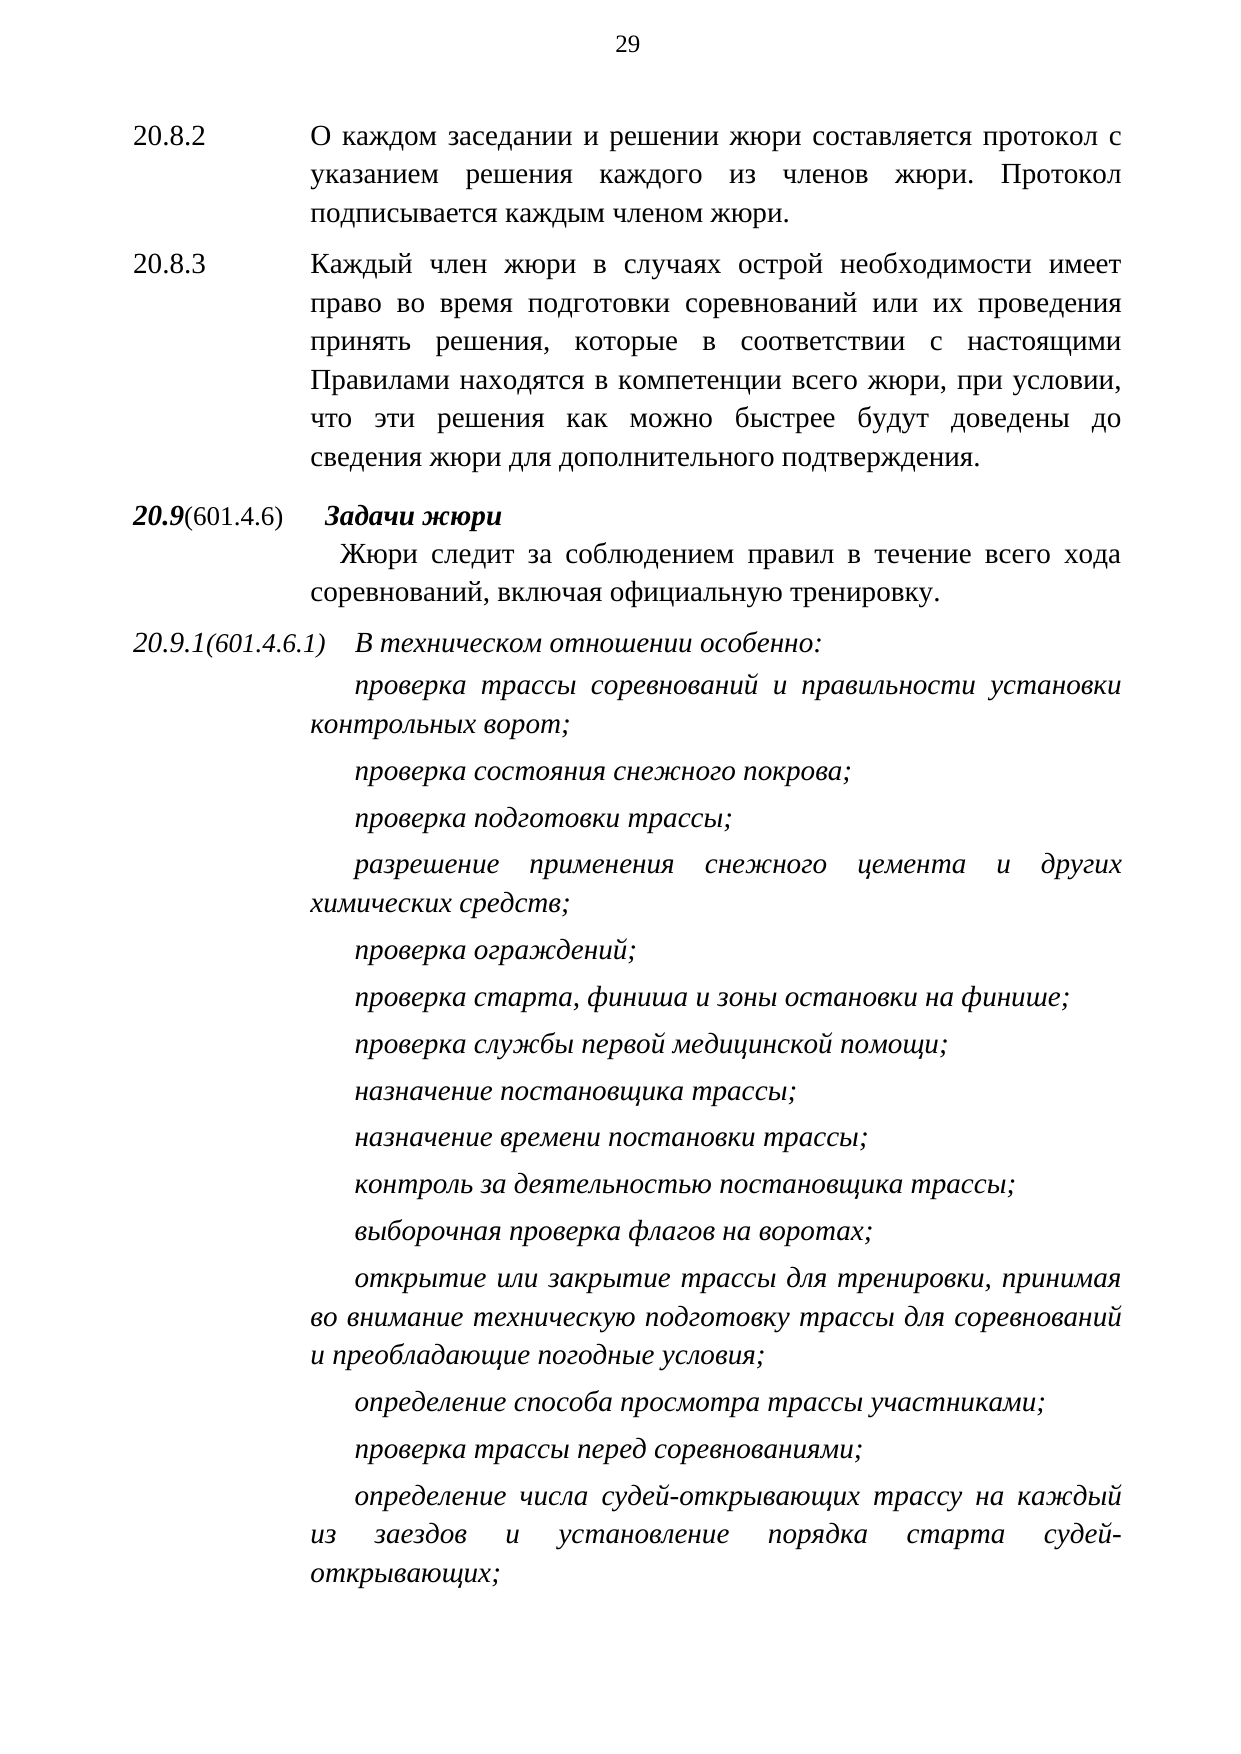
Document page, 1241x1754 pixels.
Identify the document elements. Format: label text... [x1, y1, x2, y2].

text проверка состояния снежного покрова; [310, 753, 1122, 786]
text 20.8.2 О каждом заседании и решении жюри составляется протокол с указанием решения каждого из членов жюри. Протокол подписывается каждым членом жюри. [133, 118, 1122, 229]
text назначение постановщика трассы; [310, 1073, 1122, 1106]
text Жюри следит за соблюдением правил в течение всего хода соревнований, включая официальную тренировку. [310, 536, 1122, 608]
text проверка трассы перед соревнованиями; [310, 1431, 1122, 1464]
text открытие или закрытие трассы для тренировки, принимая во внимание техническую подготовку трассы для соревнований и преобладающие погодные условия; [310, 1260, 1122, 1371]
text проверка службы первой медицинской помощи; [310, 1026, 1122, 1059]
text определение числа судей-открывающих трассу на каждый из заездов и установление порядка старта судей-открывающих; [310, 1478, 1122, 1588]
text 20.9(601.4.6) Задачи жюри [133, 498, 1122, 532]
text проверка старта, финиша и зоны остановки на финише; [310, 979, 1122, 1012]
text 20.9.1(601.4.6.1) В техническом отношении особенно: [133, 626, 1122, 659]
text проверка ограждений; [310, 932, 1122, 966]
text выборочная проверка флагов на воротах; [310, 1213, 1122, 1247]
text определение способа просмотра трассы участниками; [310, 1384, 1122, 1418]
text проверка трассы соревнований и правильности установки контрольных ворот; [310, 667, 1122, 739]
text 20.8.3 Каждый член жюри в случаях острой необходимости имеет право во время подготовки соревнований или их проведения принять решения, которые в соответствии с настоящими Правилами находятся в компетенции всего жюри, при условии, что эти решения как можно быстрее будут доведены до сведения жюри для дополнительного подтверждения. [133, 246, 1122, 472]
text разрешение применения снежного цемента и других химических средств; [310, 847, 1122, 919]
text назначение времени постановки трассы; [310, 1119, 1122, 1153]
text проверка подготовки трассы; [310, 800, 1122, 833]
text контроль за деятельностью постановщика трассы; [310, 1166, 1122, 1200]
